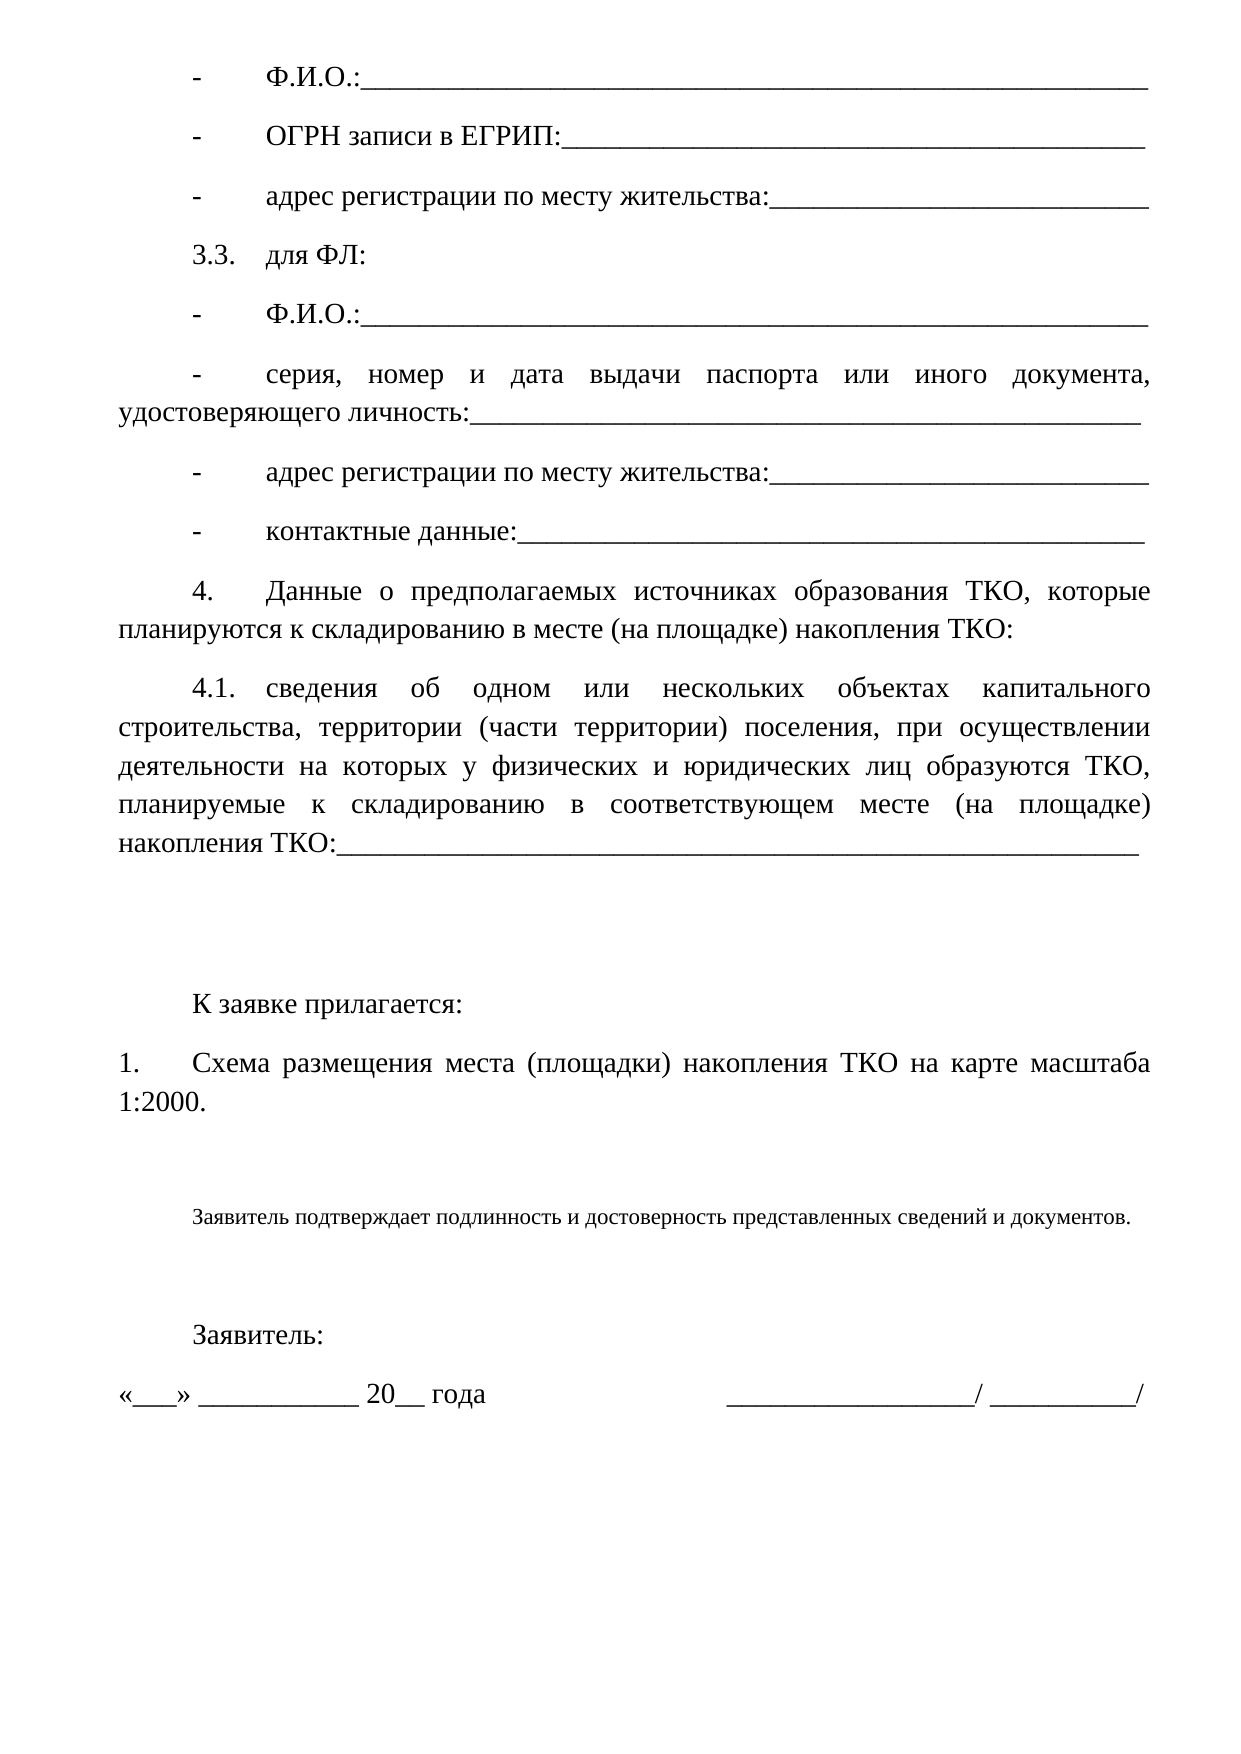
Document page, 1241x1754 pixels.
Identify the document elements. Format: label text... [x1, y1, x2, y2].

text К заявке прилагается: [118, 986, 1152, 1020]
text 4.1. сведения об одном или нескольких объектах капитального строительства, территории (части территории) поселения, при осуществлении деятельности на которых у физических и юридических лиц образуются ТКО, планируемые к складированию в соответствующем месте (на площадке) накопления ТКО:_______________________________________________________ [118, 671, 1152, 858]
text - адрес регистрации по месту жительства:__________________________ [192, 178, 1152, 211]
text «___» ___________ 20__ года _________________/ __________/ [118, 1376, 1152, 1410]
text - контактные данные:___________________________________________ [118, 513, 1152, 547]
text - Ф.И.О.:______________________________________________________ [118, 297, 1152, 330]
text - адрес регистрации по месту жительства:__________________________ [118, 454, 1152, 487]
text - Ф.И.О.:______________________________________________________ [118, 59, 1152, 93]
text Заявитель: [118, 1317, 1152, 1350]
text 3.3. для ФЛ: [118, 237, 1152, 271]
text - ОГРН записи в ЕГРИП:________________________________________ [192, 118, 1152, 152]
text 1. Схема размещения места (площадки) накопления ТКО на карте масштаба 1:2000. [118, 1046, 1152, 1118]
text - серия, номер и дата выдачи паспорта или иного документа, удостоверяющего личность:______________________________________________ [118, 356, 1152, 428]
text 4. Данные о предполагаемых источниках образования ТКО, которые планируются к складированию в месте (на площадке) накопления ТКО: [118, 573, 1152, 645]
text Заявитель подтверждает подлинность и достоверность представленных сведений и документов. [118, 1203, 1152, 1229]
